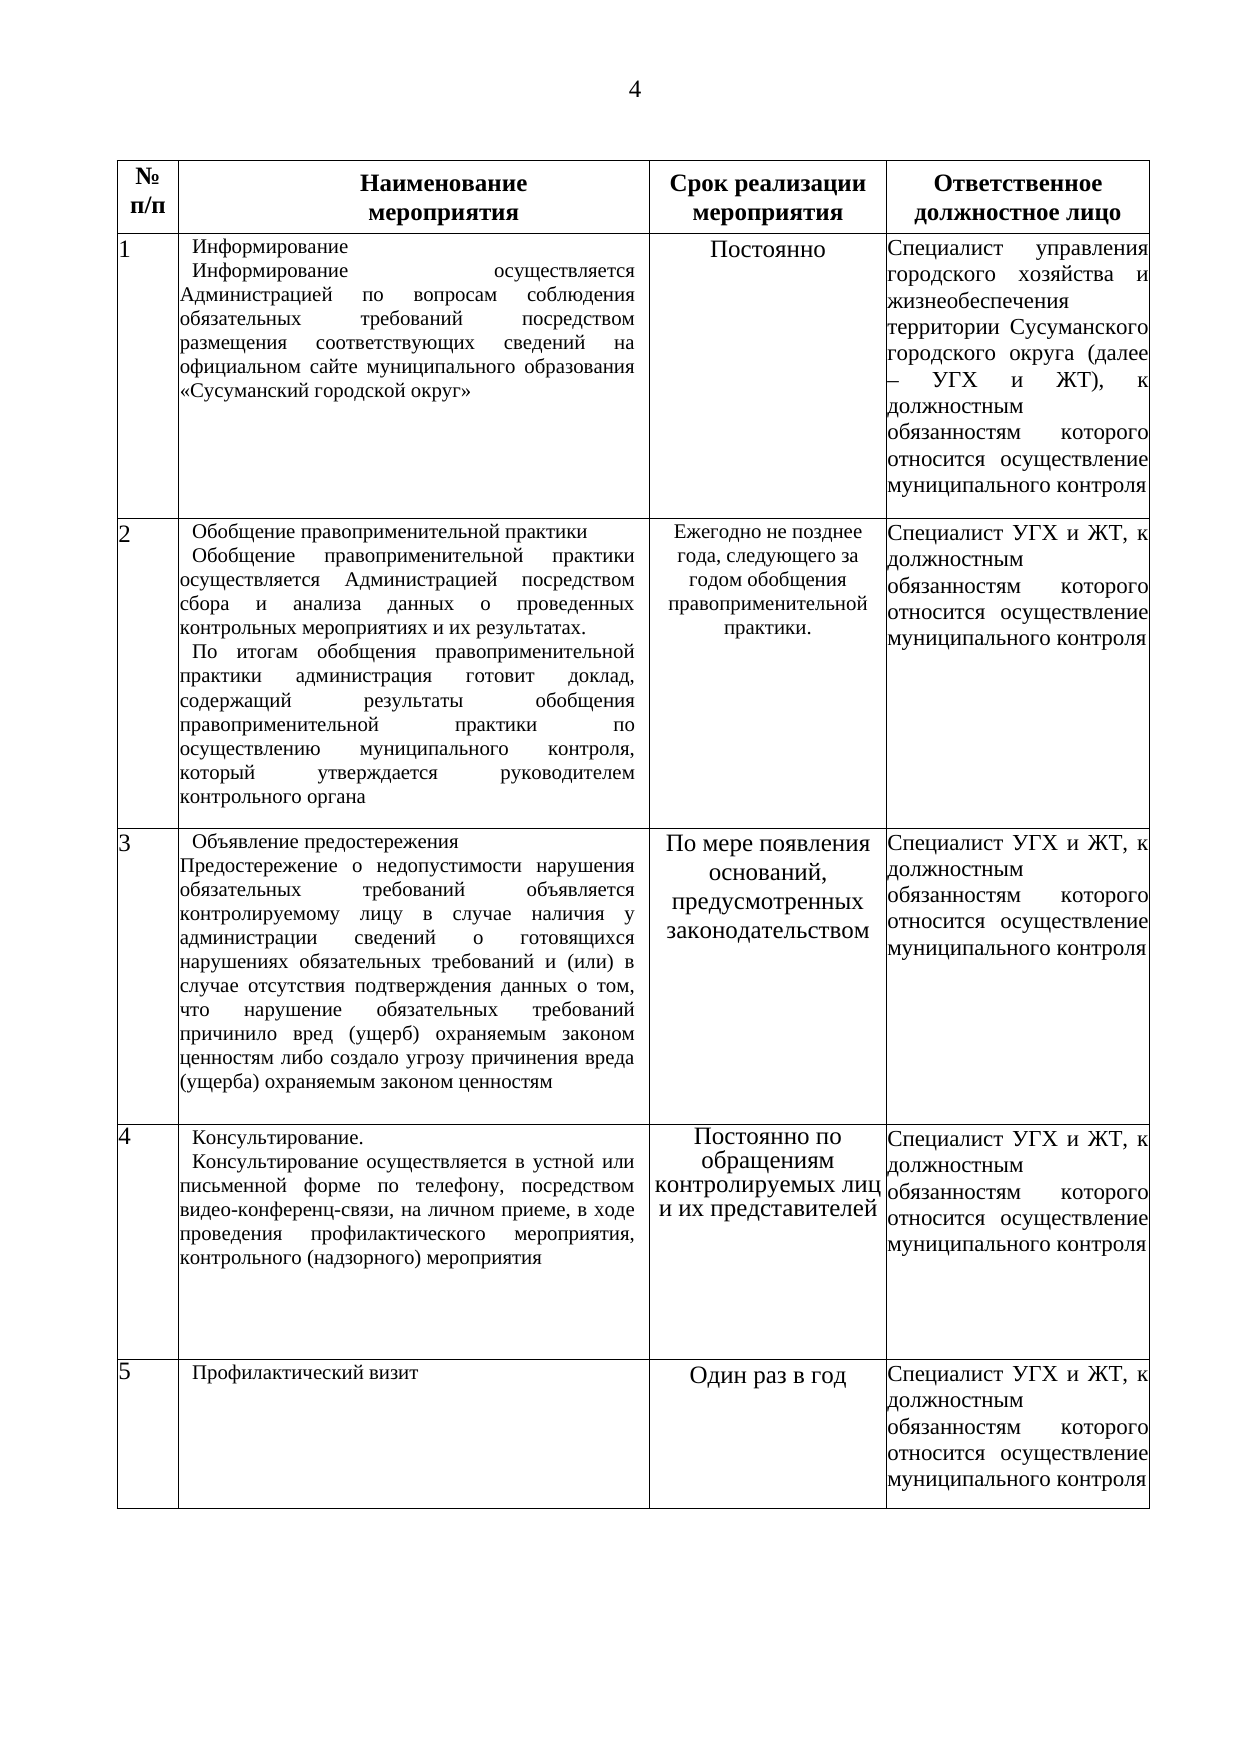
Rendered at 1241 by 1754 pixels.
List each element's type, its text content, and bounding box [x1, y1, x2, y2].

table_cell Специалист управления городского хозяйства и жизнеобеспечения территории Сусуманского городского округа (далее – УГХ и ЖТ), к должностным обязанностям которого относится осуществление муниципального контроля [887, 234, 1149, 518]
table_cell Специалист УГХ и ЖТ, к должностным обязанностям которого относится осуществление муниципального контроля [887, 829, 1149, 1124]
table_cell Консультирование. Консультирование осуществляется в устной или письменной форме по телефону, посредством видео-конференц-связи, на личном приеме, в ходе проведения профилактического мероприятия, контрольного (надзорного) мероприятия [179, 1125, 649, 1359]
table_cell Информирование Информирование осуществляется Администрацией по вопросам соблюдения обязательных требований посредством размещения соответствующих сведений на официальном сайте муниципального образования «Сусуманский городской округ» [179, 234, 649, 518]
table_header Ответственное должностное лицо [887, 161, 1149, 233]
table_cell Один раз в год [650, 1360, 886, 1508]
table_cell 1 [118, 234, 178, 518]
table_cell Специалист УГХ и ЖТ, к должностным обязанностям которого относится осуществление муниципального контроля [887, 1125, 1149, 1359]
table_cell Ежегодно не позднее года, следующего за годом обобщения правоприменительной практики. [650, 519, 886, 827]
table_header № п/п [118, 161, 178, 233]
table_header Наименование мероприятия [179, 161, 649, 233]
table_cell Специалист УГХ и ЖТ, к должностным обязанностям которого относится осуществление муниципального контроля [887, 1360, 1149, 1508]
table_cell 2 [118, 519, 178, 827]
table_cell Профилактический визит [179, 1360, 649, 1508]
table_cell Постоянно [650, 234, 886, 518]
table_cell Обобщение правоприменительной практики Обобщение правоприменительной практики осуществляется Администрацией посредством сбора и анализа данных о проведенных контрольных мероприятиях и их результатах. По итогам обобщения правоприменительной практики администрация готовит доклад, содержащий результаты обобщения правоприменительной практики по осуществлению муниципального контроля, который утверждается руководителем контрольного органа [179, 519, 649, 827]
table_cell По мере появления оснований, предусмотренных законодательством [650, 829, 886, 1124]
table_cell Специалист УГХ и ЖТ, к должностным обязанностям которого относится осуществление муниципального контроля [887, 519, 1149, 827]
table_cell 3 [118, 829, 178, 1124]
table_header Срок реализации мероприятия [650, 161, 886, 233]
table_cell Постоянно по обращениям контролируемых лиц и их представителей [650, 1125, 886, 1359]
table_cell Объявление предостережения Предостережение о недопустимости нарушения обязательных требований объявляется контролируемому лицу в случае наличия у администрации сведений о готовящихся нарушениях обязательных требований и (или) в случае отсутствия подтверждения данных о том, что нарушение обязательных требований причинило вред (ущерб) охраняемым законом ценностям либо создало угрозу причинения вреда (ущерба) охраняемым законом ценностям [179, 829, 649, 1124]
table_cell 4 [118, 1125, 178, 1359]
table_cell 5 [118, 1360, 178, 1508]
